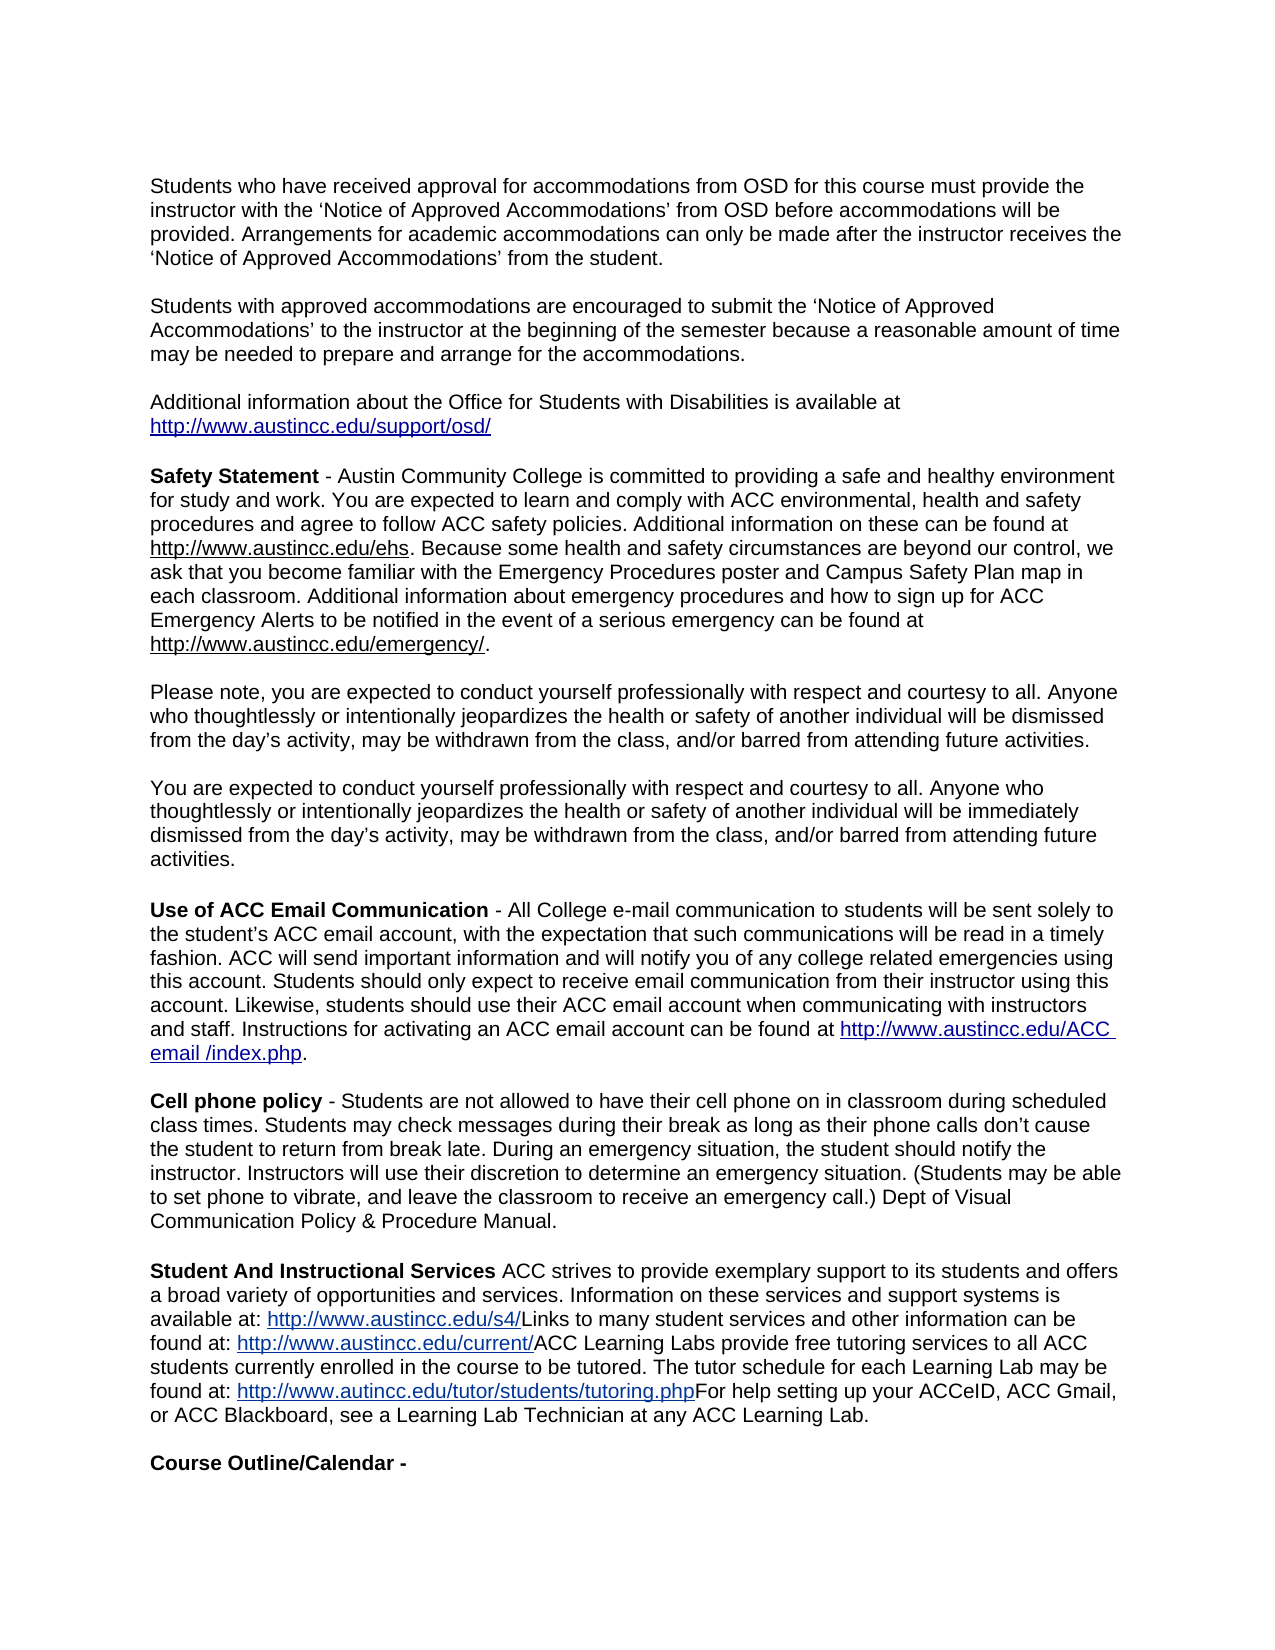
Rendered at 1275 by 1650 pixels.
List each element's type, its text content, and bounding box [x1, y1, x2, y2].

text Safety Statement - Austin Community College is committed to providing a safe and healthy environment for study and work. You are expected to learn and comply with ACC environmental, health and safety procedures and agree to follow ACC safety policies. Additional information on these can be found at http://www.austincc.edu/ehs. Because some health and safety circumstances are beyond our control, we ask that you become familiar with the Emergency Procedures poster and Campus Safety Plan map in each classroom. Additional information about emergency procedures and how to sign up for ACC Emergency Alerts to be notified in the event of a serious emergency can be found at http://www.austincc.edu/emergency/. [150, 464, 1125, 656]
text Students who have received approval for accommodations from OSD for this course must provide the instructor with the ‘Notice of Approved Accommodations’ from OSD before accommodations will be provided. Arrangements for academic accommodations can only be made after the instructor receives the ‘Notice of Approved Accommodations’ from the student. [150, 174, 1125, 270]
text Additional information about the Office for Students with Disabilities is available at http://www.austincc.edu/support/osd/ [150, 389, 1125, 437]
text Student And Instructional Services ACC strives to provide exemplary support to its students and offers a broad variety of opportunities and services. Information on these services and support systems is available at: http://www.austincc.edu/s4/ Links to many student services and other information can be found at: http://www.austincc.edu/current/ ACC Learning Labs provide free tutoring services to all ACC students currently enrolled in the course to be tutored. The tutor schedule for each Learning Lab may be found at: http://www.autincc.edu/tutor/students/tutoring.php For help setting up your ACCeID, ACC Gmail, or ACC Blackboard, see a Learning Lab Technician at any ACC Learning Lab. [150, 1259, 1125, 1427]
text Please note, you are expected to conduct yourself professionally with respect and courtesy to all. Anyone who thoughtlessly or intentionally jeopardizes the health or safety of another individual will be dismissed from the day’s activity, may be withdrawn from the class, and/or barred from attending future activities. [150, 679, 1125, 751]
text Use of ACC Email Communication - All College e-mail communication to students will be sent solely to the student’s ACC email account, with the expectation that such communications will be read in a timely fashion. ACC will send important information and will notify you of any college related emergencies using this account. Students should only expect to receive email communication from their instructor using this account. Likewise, students should use their ACC email account when communicating with instructors and staff. Instructions for activating an ACC email account can be found at http://www.austincc.edu/ACC email /index.php. [150, 897, 1125, 1065]
text Students with approved accommodations are encouraged to submit the ‘Notice of Approved Accommodations’ to the instructor at the beginning of the semester because a reasonable amount of time may be needed to prepare and arrange for the accommodations. [150, 294, 1125, 366]
text You are expected to conduct yourself professionally with respect and courtesy to all. Anyone who thoughtlessly or intentionally jeopardizes the health or safety of another individual will be immediately dismissed from the day’s activity, may be withdrawn from the class, and/or barred from attending future activities. [150, 775, 1125, 871]
text Cell phone policy - Students are not allowed to have their cell phone on in classroom during scheduled class times. Students may check messages during their break as long as their phone calls don’t cause the student to return from break late. During an emergency situation, the student should notify the instructor. Instructors will use their discretion to determine an emergency situation. (Students may be able to set phone to vibrate, and leave the classroom to receive an emergency call.) Dept of Visual Communication Policy & Procedure Manual. [150, 1089, 1125, 1233]
text Course Outline/Calendar - [150, 1451, 1125, 1475]
